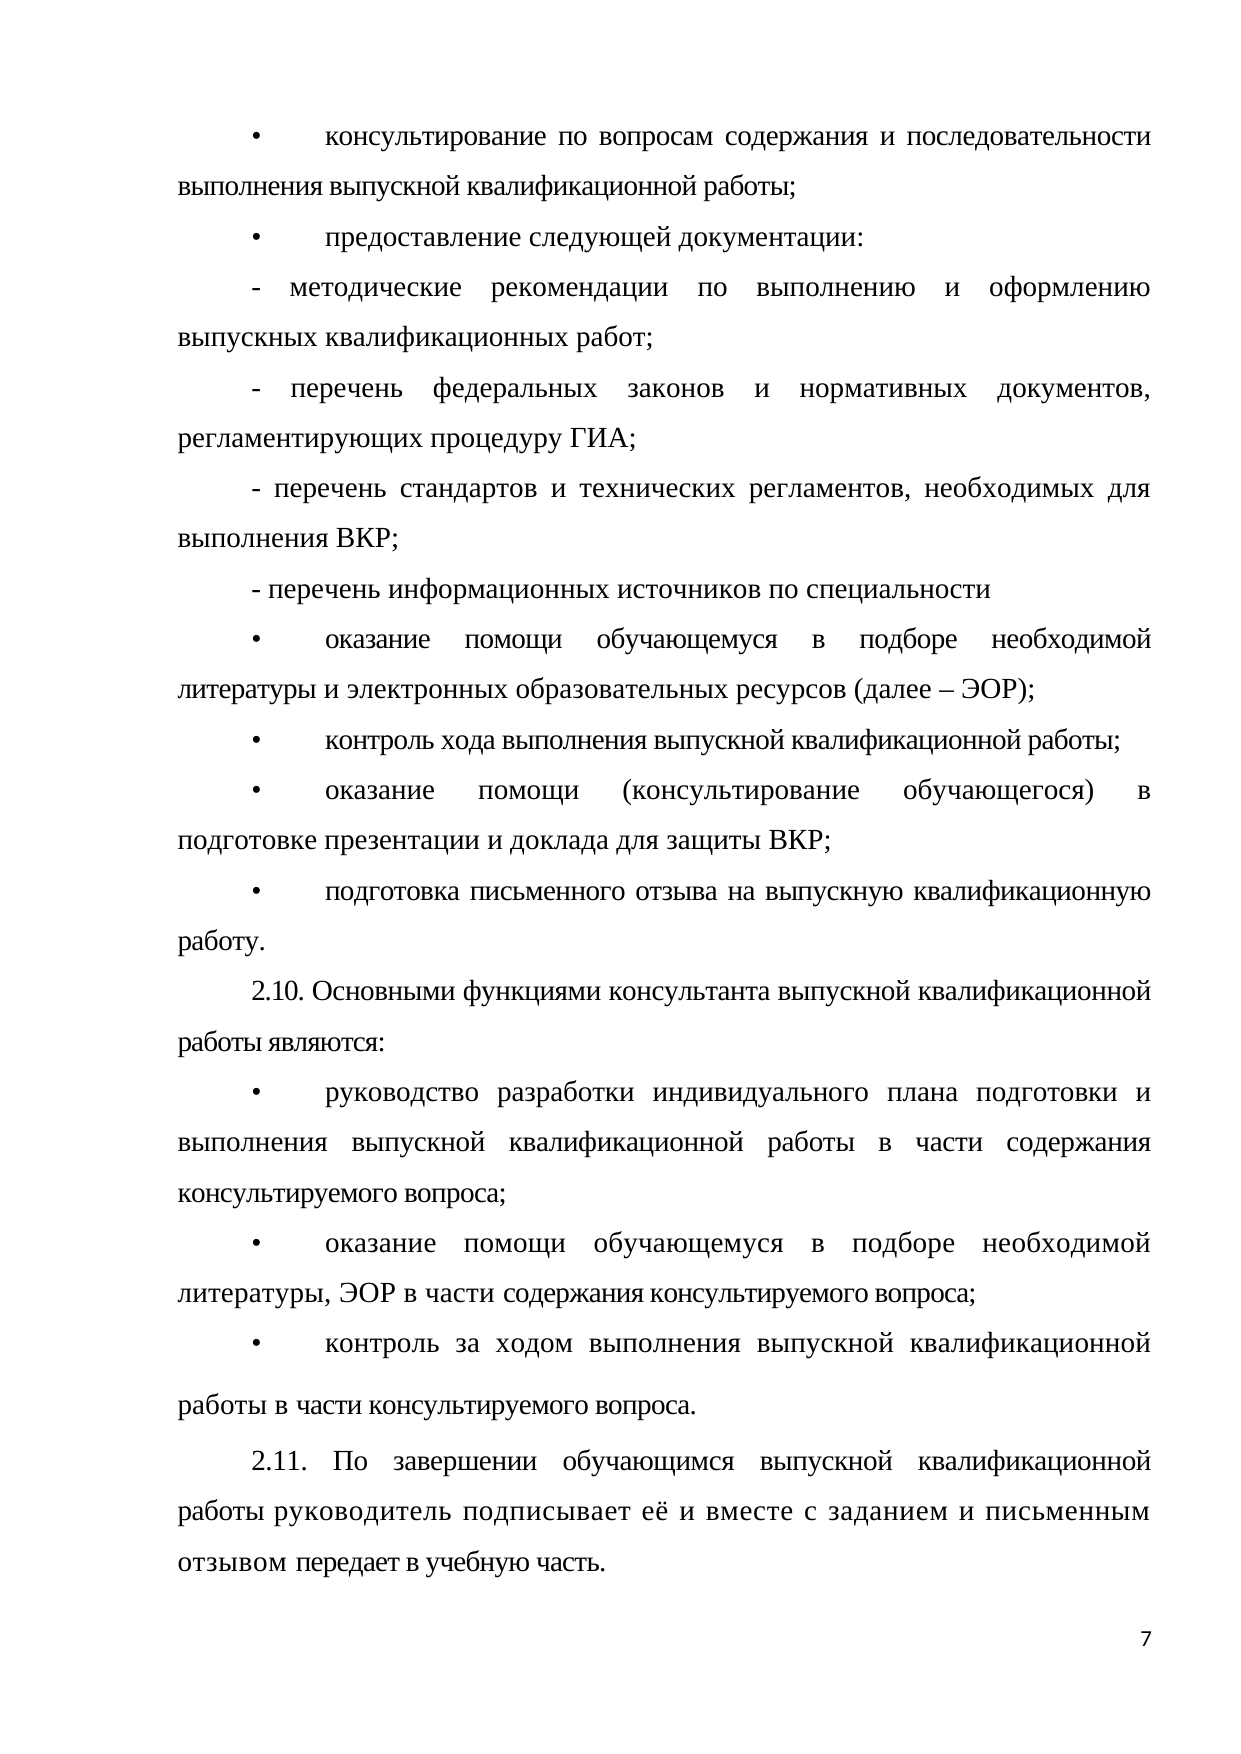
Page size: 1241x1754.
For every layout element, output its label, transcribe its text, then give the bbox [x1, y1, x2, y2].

list - перечень федеральных законов и нормативных документов, регламентирующих процедуру ГИА; [177, 370, 1152, 453]
list - перечень стандартов и технических регламентов, необходимых для выполнения ВКР; [177, 470, 1152, 554]
list консультирование по вопросам содержания и последовательности выполнения выпускной квалификационной работы; [177, 118, 1152, 202]
text - методические рекомендации по выполнению и оформлению выпускных квалификационных работ; [177, 269, 1152, 353]
list оказание помощи (консультирование обучающегося) в подготовке презентации и доклада для защиты ВКР; [177, 772, 1152, 856]
list оказание помощи обучающемуся в подборе необходимой литературы и электронных образовательных ресурсов (далее – ЭОР); [177, 621, 1152, 705]
list - перечень информационных источников по специальности [177, 571, 1152, 604]
list предоставление следующей документации: [177, 219, 1152, 252]
list контроль хода выполнения выпускной квалификационной работы; [177, 722, 1152, 755]
text 2.10. Основными функциями консультанта выпускной квалификационной работы являются: [177, 973, 1152, 1057]
list руководство разработки индивидуального плана подготовки и выполнения выпускной квалификационной работы в части содержания консультируемого вопроса; [177, 1074, 1152, 1208]
list подготовка письменного отзыва на выпускную квалификационную работу. [177, 873, 1152, 957]
list оказание помощи обучающемуся в подборе необходимой литературы, ЭОР в части содержания консультируемого вопроса; [177, 1225, 1152, 1309]
text 2.11. По завершении обучающимся выпускной квалификационной работы руководитель подписывает её и вместе с заданием и письменным отзывом передает в учебную часть. [177, 1443, 1152, 1577]
list контроль за ходом выполнения выпускной квалификационной работы в части консультируемого вопроса. [177, 1326, 1152, 1422]
